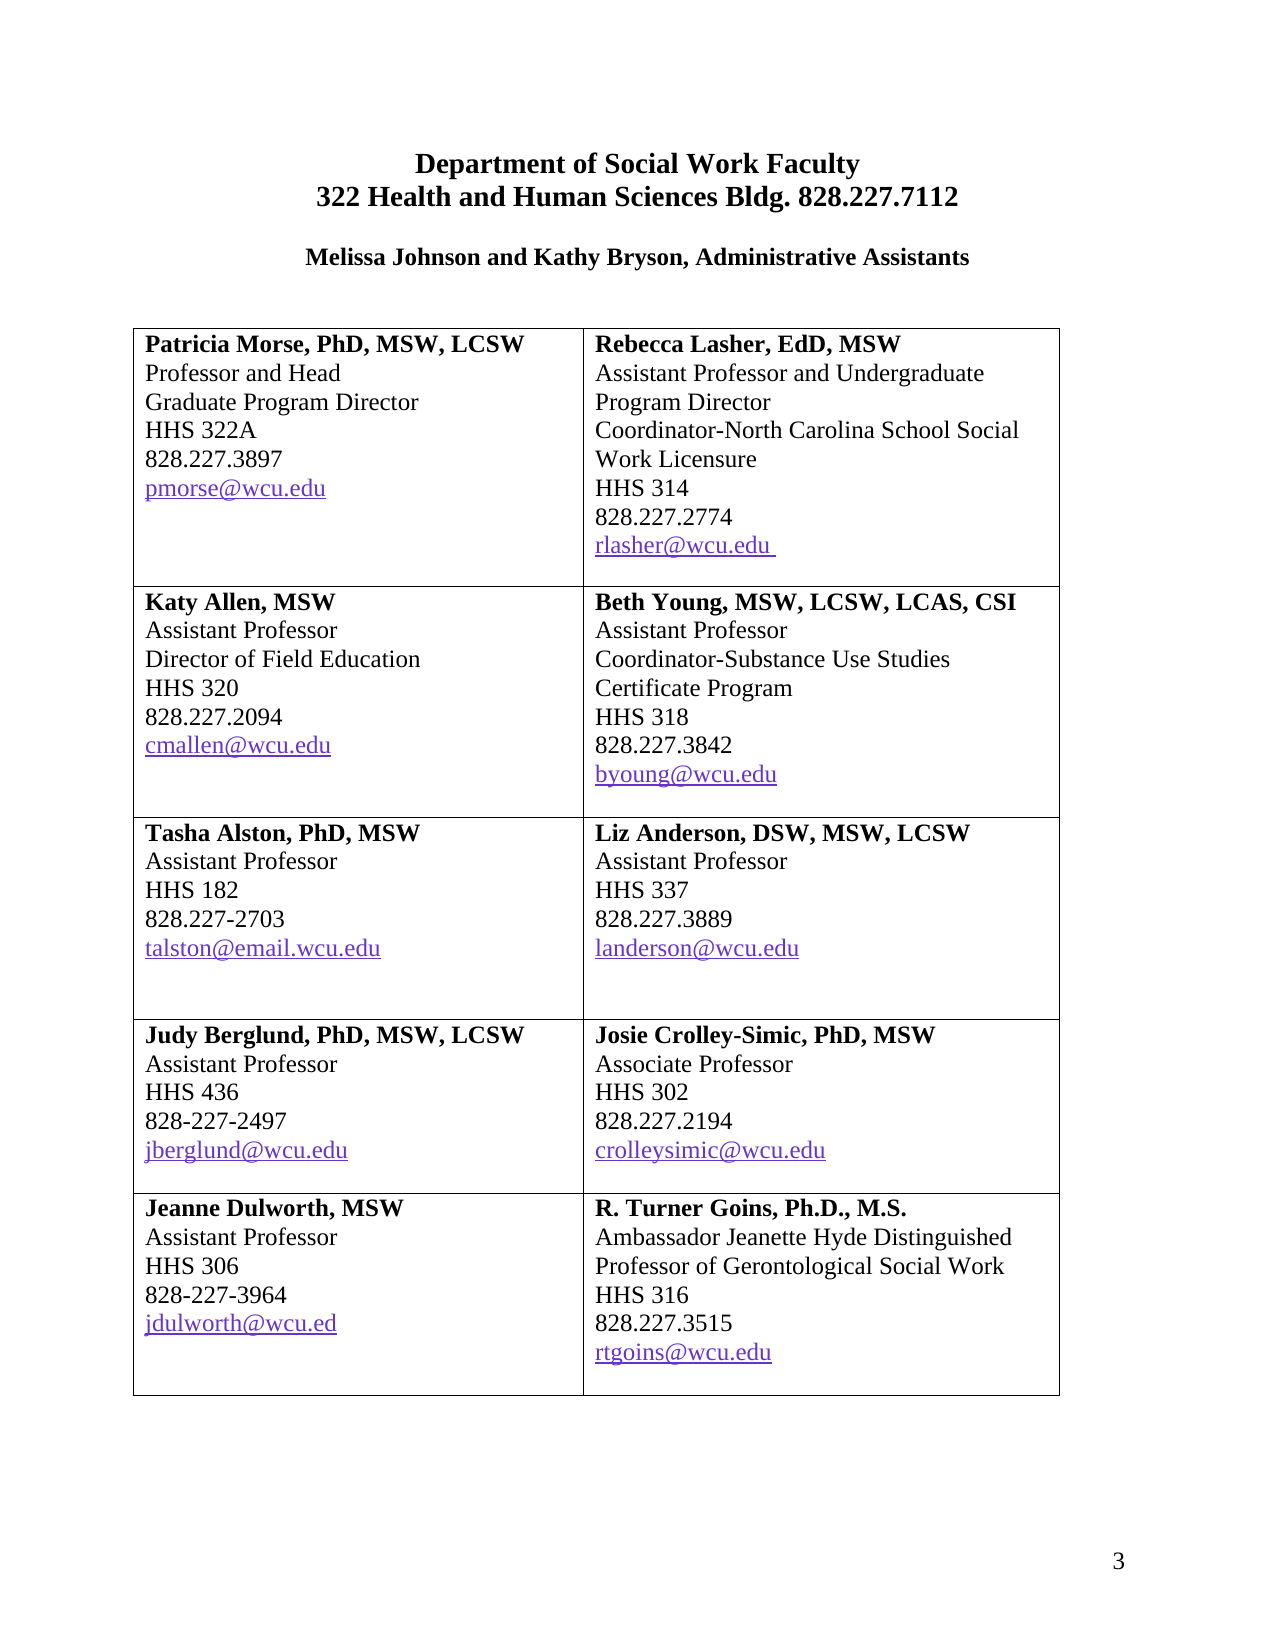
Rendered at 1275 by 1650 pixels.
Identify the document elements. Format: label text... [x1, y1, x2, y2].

table_header Patricia Morse, PhD, MSW, LCSW Professor and Head Graduate Program Director HHS 322A 828.227.3897 pmorse@wcu.edu [134, 329, 583, 586]
table_cell Josie Crolley-Simic, PhD, MSW Associate Professor HHS 302 828.227.2194 crolleysimic@wcu.edu [584, 1020, 1059, 1192]
table_cell Judy Berglund, PhD, MSW, LCSW Assistant Professor HHS 436 828-227-2497 jberglund@wcu.edu [134, 1020, 583, 1192]
table_cell Katy Allen, MSW Assistant Professor Director of Field Education HHS 320 828.227.2094 cmallen@wcu.edu [134, 587, 583, 817]
table_header Rebecca Lasher, EdD, MSW Assistant Professor and Undergraduate Program Director Coordinator-North Carolina School Social Work Licensure HHS 314 828.227.2774 rlasher@wcu.edu [584, 329, 1059, 586]
table_cell Liz Anderson, DSW, MSW, LCSW Assistant Professor HHS 337 828.227.3889 landerson@wcu.edu [584, 818, 1059, 1019]
text Department of Social Work Faculty [150, 146, 1125, 179]
text 322 Health and Human Sciences Bldg. 828.227.7112 [150, 179, 1125, 213]
table_cell R. Turner Goins, Ph.D., M.S. Ambassador Jeanette Hyde Distinguished Professor of Gerontological Social Work HHS 316 828.227.3515 rtgoins@wcu.edu [584, 1194, 1059, 1395]
text Melissa Johnson and Kathy Bryson, Administrative Assistants [150, 242, 1125, 271]
table_cell Jeanne Dulworth, MSW Assistant Professor HHS 306 828-227-3964 jdulworth@wcu.ed [134, 1194, 583, 1395]
table_cell Tasha Alston, PhD, MSW Assistant Professor HHS 182 828.227-2703 talston@email.wcu.edu [134, 818, 583, 1019]
table_cell Beth Young, MSW, LCSW, LCAS, CSI Assistant Professor Coordinator-Substance Use Studies Certificate Program HHS 318 828.227.3842 byoung@wcu.edu [584, 587, 1059, 817]
